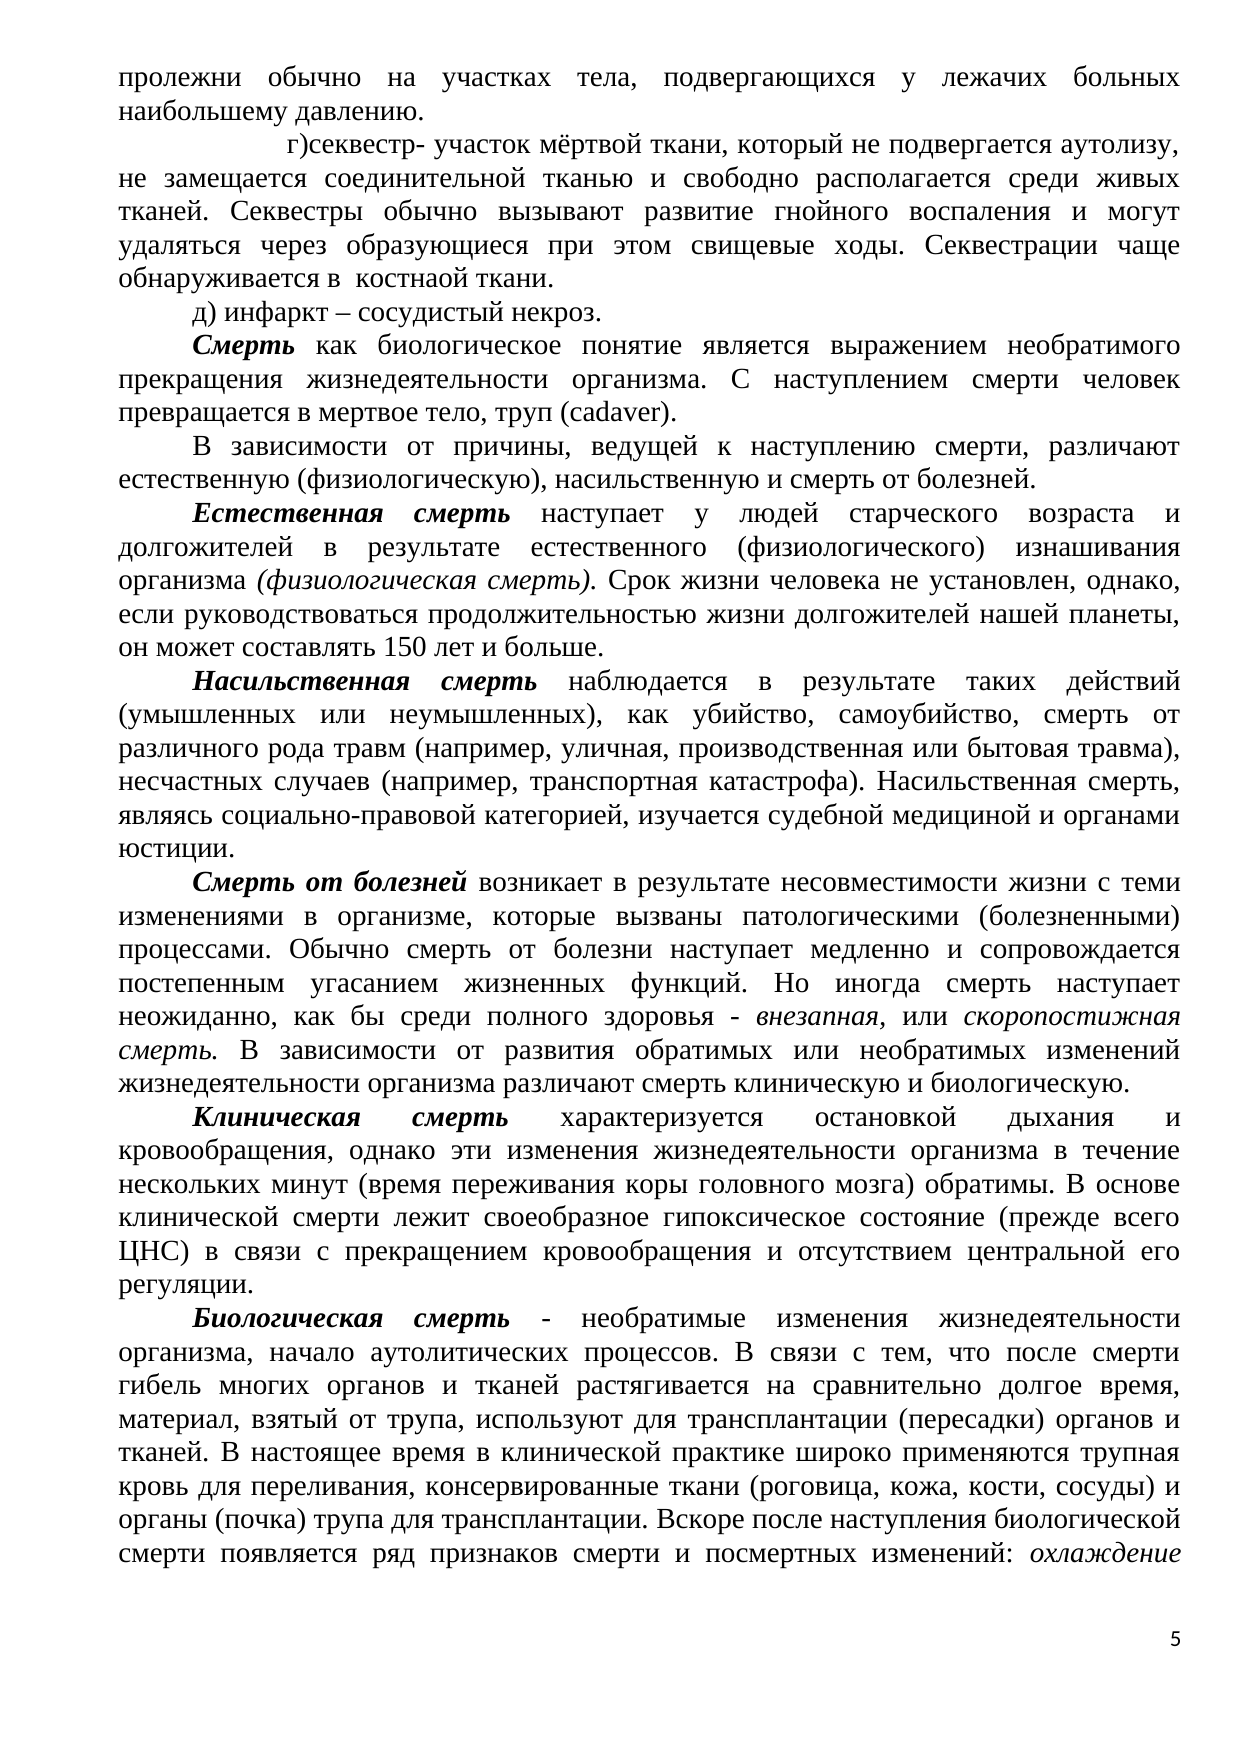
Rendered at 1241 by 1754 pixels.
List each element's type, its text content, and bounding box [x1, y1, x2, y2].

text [118, 1300, 1181, 1568]
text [118, 59, 1181, 126]
text г)секвестр- участок мёртвой ткани, который не подвергается аутолизу, не замещается соединительной тканью и свободно располагается среди живых тканей. Секвестры обычно вызывают развитие гнойного воспаления и могут удаляться через образующиеся при этом свищевые ходы. Секвестрации чаще обнаруживается в костнаой ткани. [118, 126, 1181, 294]
text Естественная смерть наступает у людей старческого возраста и долгожителей в результате естественного (физиологического) изнашивания организма (физиологическая смерть). Срок жизни человека не установлен, однако, если руководствоваться продолжительностью жизни долгожителей нашей планеты, он может составлять 150 лет и больше. [118, 495, 1181, 663]
text Смерть как биологическое понятие является выражением необратимого прекращения жизнедеятельности организма. С наступлением смерти человек превращается в мертвое тело, труп (cadaver). [118, 327, 1181, 428]
text д) инфаркт – сосудистый некроз. [118, 294, 1181, 327]
text В зависимости от причины, ведущей к наступлению смерти, различают естественную (физиологическую), насильственную и смерть от болезней. [118, 428, 1181, 495]
text Смерть от болезней возникает в результате несовместимости жизни с теми изменениями в организме, которые вызваны патологическими (болезненными) процессами. Обычно смерть от болезни наступает медленно и сопровождается постепенным угасанием жизненных функций. Но иногда смерть наступает неожиданно, как бы среди полного здоровья - внезапная, или скоропостижная смерть. В зависимости от развития обратимых или необратимых изменений жизнедеятельности организма различают смерть клиническую и биологическую. [118, 864, 1181, 1099]
text Насильственная смерть наблюдается в результате таких действий (умышленных или неумышленных), как убийство, самоубийство, смерть от различного рода травм (например, уличная, производственная или бытовая травма), несчастных случаев (например, транспортная катастрофа). Насильственная смерть, являясь социально-правовой категорией, изучается судебной медициной и органами юстиции. [118, 663, 1181, 864]
text Клиническая смерть характеризуется остановкой дыхания и кровообращения, однако эти изменения жизнедеятельности организма в течение нескольких минут (время переживания коры головного мозга) обратимы. В основе клинической смерти лежит своеобразное гипоксическое состояние (прежде всего ЦНС) в связи с прекращением кровообращения и отсутствием центральной его регуляции. [118, 1099, 1181, 1300]
